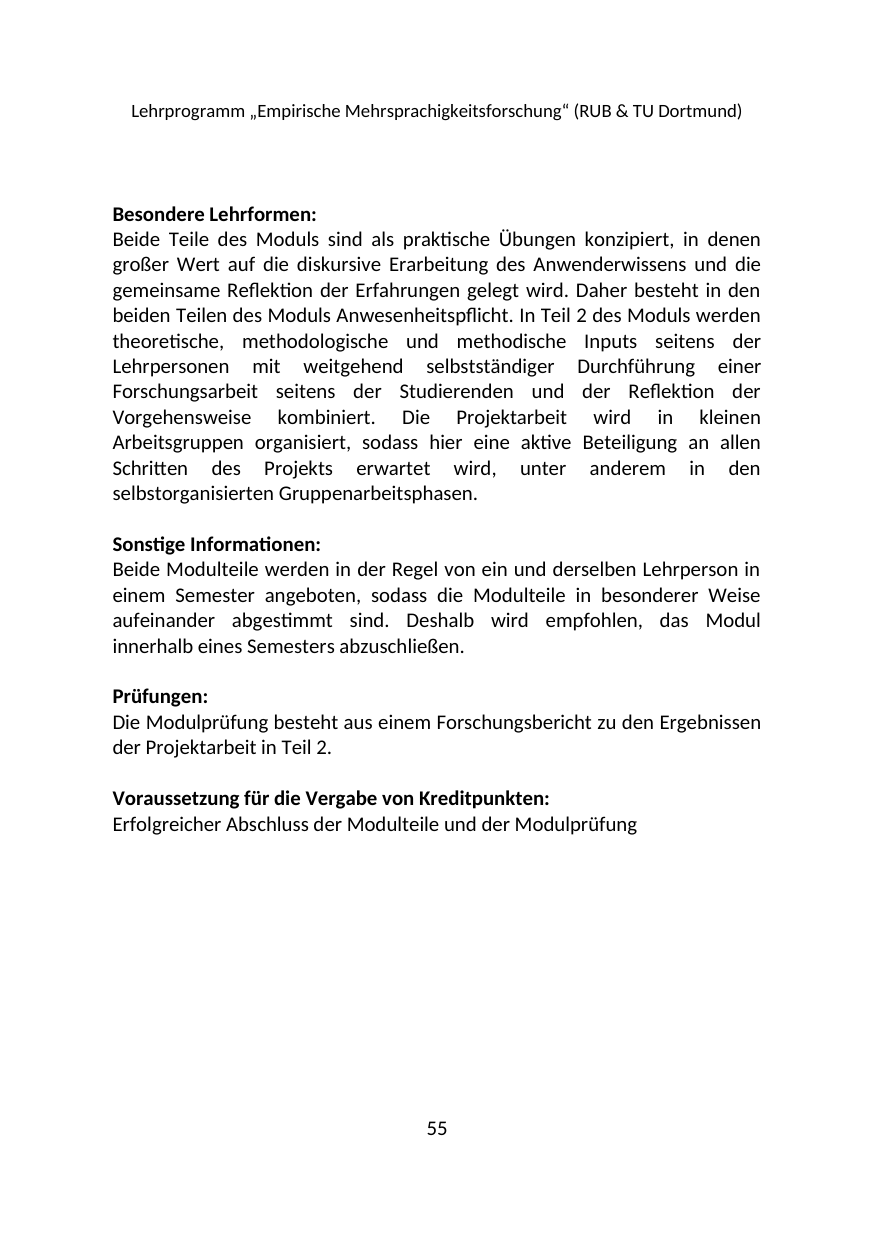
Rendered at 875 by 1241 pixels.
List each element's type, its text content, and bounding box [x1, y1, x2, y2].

text Besondere Lehrformen: [112, 201, 762, 226]
text Sonstige Informationen: [112, 531, 762, 557]
text Beide Teile des Moduls sind als praktische Übungen konzipiert, in denen großer Wert auf die diskursive Erarbeitung des Anwenderwissens und die gemeinsame Reflektion der Erfahrungen gelegt wird. Daher besteht in den beiden Teilen des Moduls Anwesenheitspflicht. In Teil 2 des Moduls werden theoretische, methodologische und methodische Inputs seitens der Lehrpersonen mit weitgehend selbstständiger Durchführung einer Forschungsarbeit seitens der Studierenden und der Reflektion der Vorgehensweise kombiniert. Die Projektarbeit wird in kleinen Arbeitsgruppen organisiert, sodass hier eine aktive Beteiligung an allen Schritten des Projekts erwartet wird, unter anderem in den selbstorganisierten Gruppenarbeitsphasen. [112, 226, 762, 506]
text Erfolgreicher Abschluss der Modulteile und der Modulprüfung [112, 811, 762, 836]
text Beide Modulteile werden in der Regel von ein und derselben Lehrperson in einem Semester angeboten, sodass die Modulteile in besonderer Weise aufeinander abgestimmt sind. Deshalb wird empfohlen, das Modul innerhalb eines Semesters abzuschließen. [112, 557, 762, 658]
text Prüfungen: [112, 684, 762, 709]
text Die Modulprüfung besteht aus einem Forschungsbericht zu den Ergebnissen der Projektarbeit in Teil 2. [112, 709, 762, 760]
text Voraussetzung für die Vergabe von Kreditpunkten: [112, 785, 762, 811]
